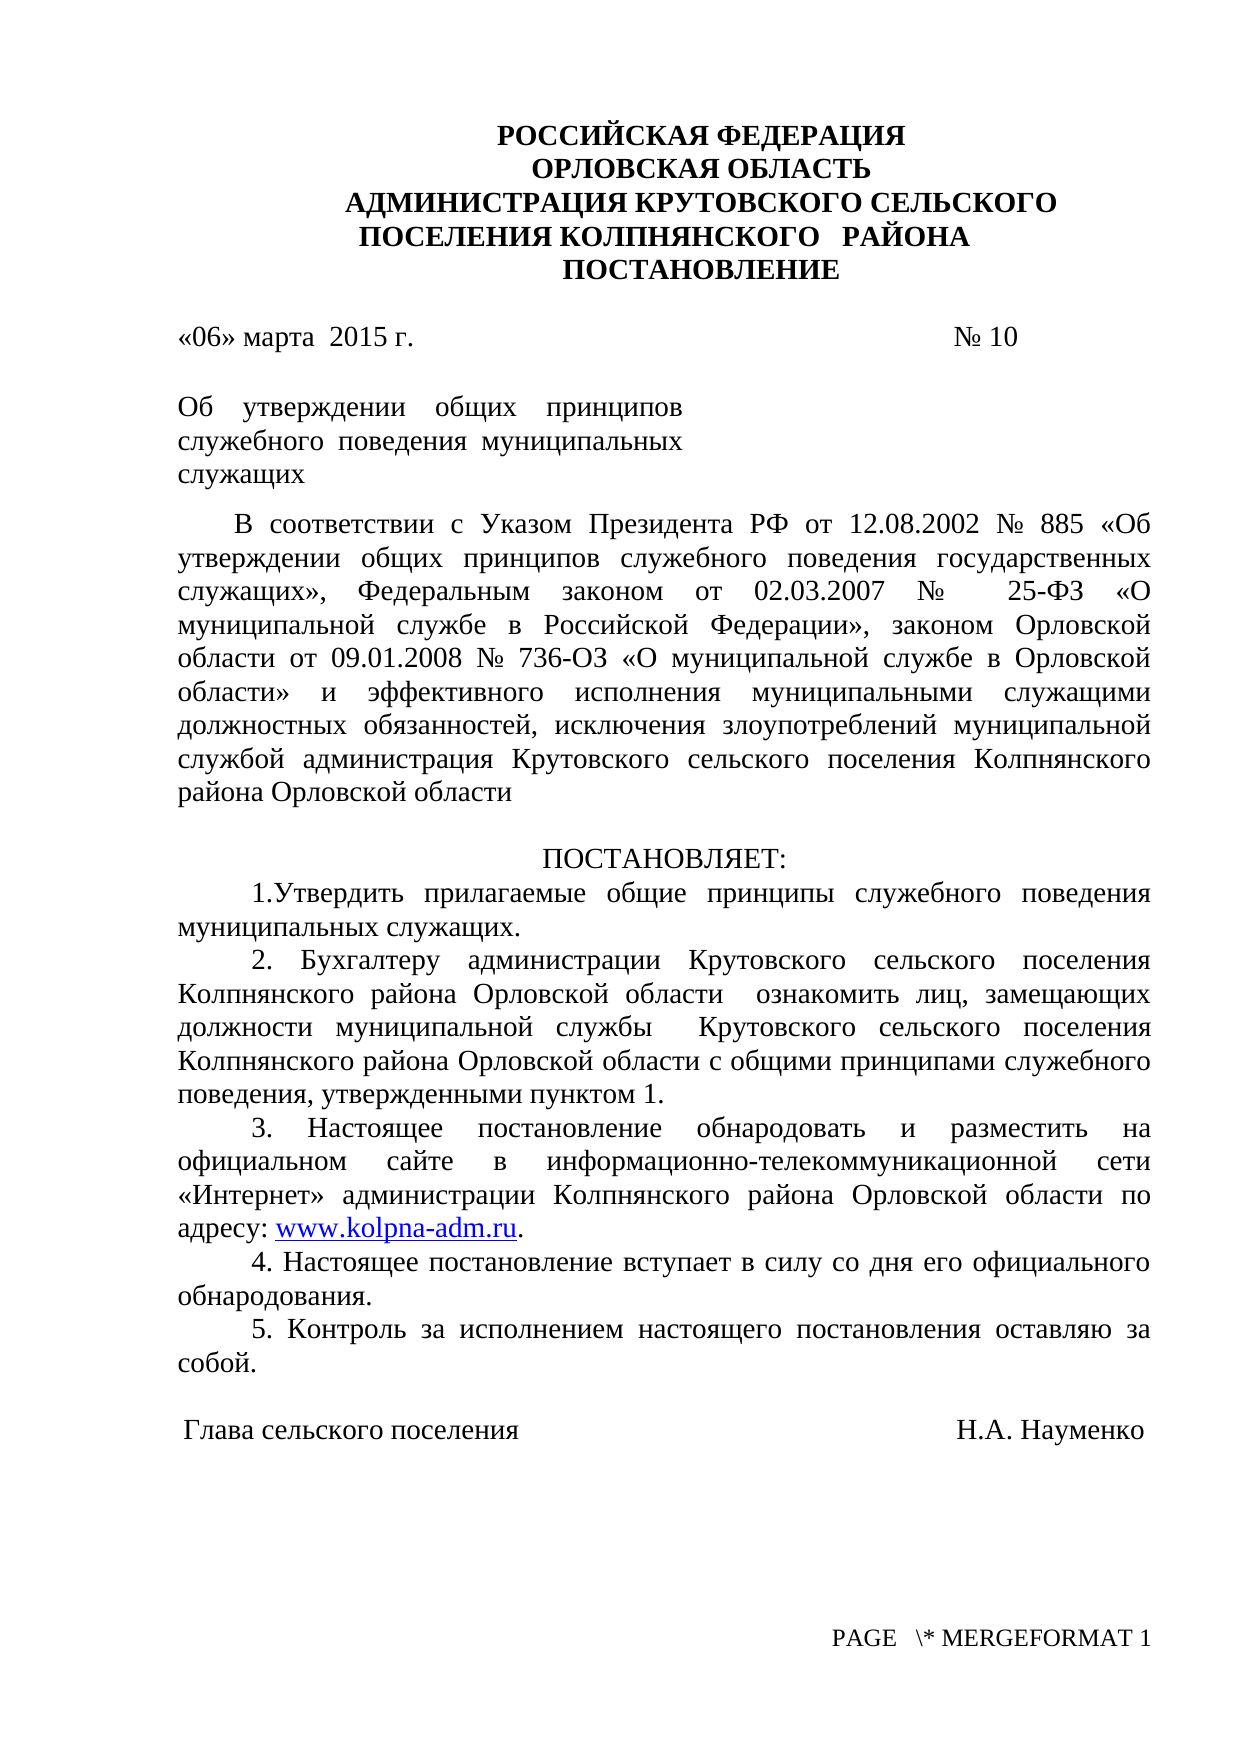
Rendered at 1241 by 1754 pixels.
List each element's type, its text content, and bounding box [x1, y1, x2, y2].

text 4. Настоящее постановление вступает в силу со дня его официального обнародования. [177, 1244, 1152, 1311]
text АДМИНИСТРАЦИЯ КРУТОВСКОГО СЕЛЬСКОГО ПОСЕЛЕНИЯ КОЛПНЯНСКОГО РАЙОНА [177, 185, 1152, 252]
text РОССИЙСКАЯ ФЕДЕРАЦИЯ [177, 118, 1152, 152]
text 5. Контроль за исполнением настоящего постановления оставляю за собой. [177, 1311, 1152, 1378]
text ОРЛОВСКАЯ ОБЛАСТЬ [177, 152, 1152, 185]
table_header Об утверждении общих принципов служебного поведения муниципальных служащих [166, 390, 694, 490]
text 2. Бухгалтеру администрации Крутовского сельского поселения Колпнянского района Орловской области ознакомить лиц, замещающих должности муниципальной службы Крутовского сельского поселения Колпнянского района Орловской области с общими принципами служебного поведения, утвержденными пунктом 1. [177, 942, 1152, 1110]
text Глава сельского поселения Н.А. Науменко [177, 1412, 1152, 1445]
text ПОСТАНОВЛЕНИЕ [177, 252, 1152, 286]
text В соответствии с Указом Президента РФ от 12.08.2002 № 885 «Об утверждении общих принципов служебного поведения государственных служащих», Федеральным законом от 02.03.2007 № 25-ФЗ «О муниципальной службе в Российской Федерации», законом Орловской области от 09.01.2008 № 736-ОЗ «О муниципальной службе в Орловской области» и эффективного исполнения муниципальными служащими должностных обязанностей, исключения злоупотреблений муниципальной службой администрация Крутовского сельского поселения Колпнянского района Орловской области [177, 506, 1152, 808]
text «06» марта 2015 г. № 10 [177, 319, 1152, 353]
text 3. Настоящее постановление обнародовать и разместить на официальном сайте в информационно-телекоммуникационной сети «Интернет» администрации Колпнянского района Орловской области по адресу: www.kolpna-adm.ru. [177, 1110, 1152, 1244]
text ПОСТАНОВЛЯЕТ: [177, 842, 1152, 875]
text 1.Утвердить прилагаемые общие принципы служебного поведения муниципальных служащих. [177, 875, 1152, 942]
